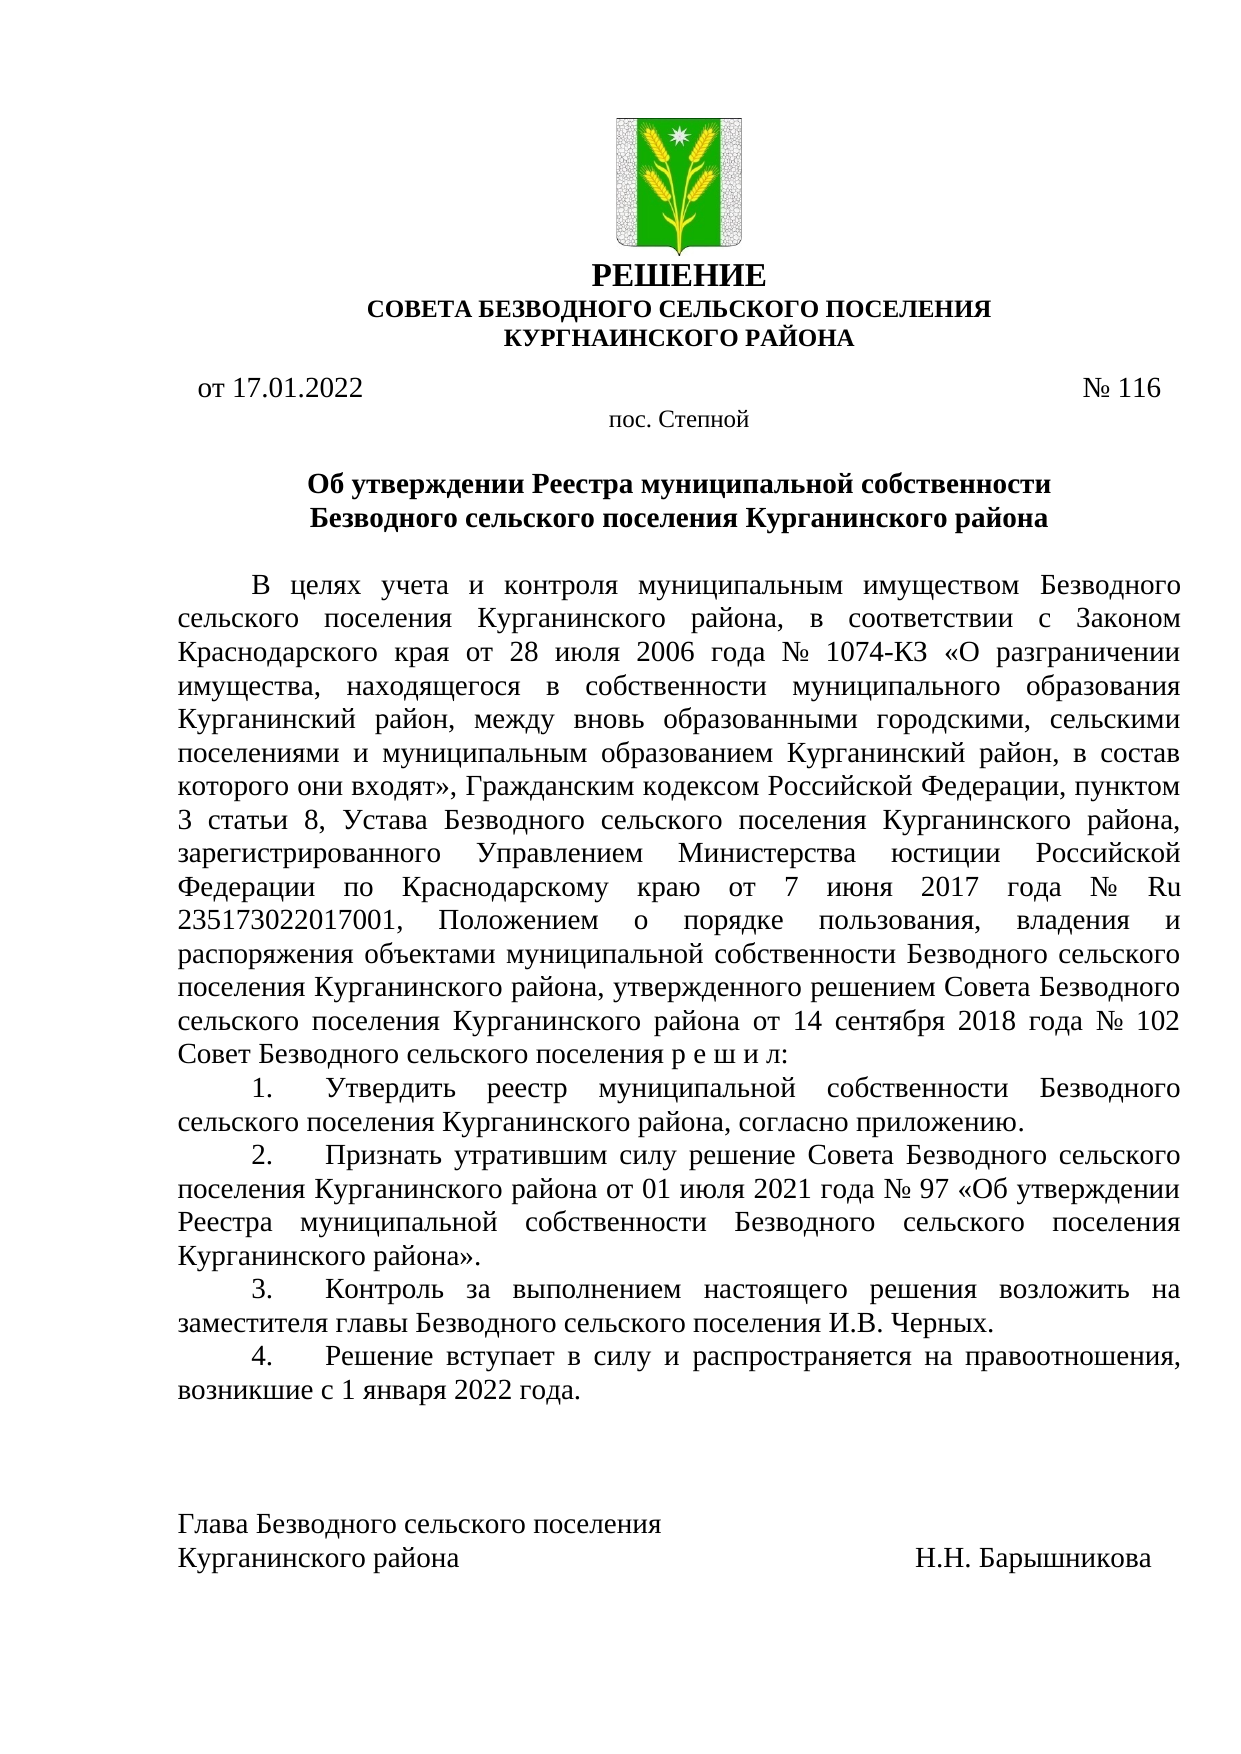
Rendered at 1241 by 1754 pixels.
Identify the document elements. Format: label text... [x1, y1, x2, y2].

list Признать утратившим силу решение Совета Безводного сельского поселения Курганинского района от 01 июля 2021 года № 97 «Об утверждении Реестра муниципальной собственности Безводного сельского поселения Курганинского района». [177, 1137, 1181, 1271]
list Решение вступает в силу и распространяется на правоотношения, возникшие с 1 января 2022 года. [177, 1338, 1181, 1406]
text пос. Степной [177, 404, 1181, 433]
list Утвердить реестр муниципальной собственности Безводного сельского поселения Курганинского района, согласно приложению. [177, 1070, 1181, 1137]
text КУРГНАИНСКОГО РАЙОНА [177, 323, 1181, 351]
text Об утверждении Реестра муниципальной собственности [177, 466, 1181, 500]
text Курганинского района Н.Н. Барышникова [177, 1540, 1181, 1573]
text РЕШЕНИЕ [177, 256, 1181, 294]
text В целях учета и контроля муниципальным имуществом Безводного сельского поселения Курганинского района, в соответствии с Законом Краснодарского края от 28 июля 2006 года № 1074-КЗ «О разграничении имущества, находящегося в собственности муниципального образования Курганинский район, между вновь образованными городскими, сельскими поселениями и муниципальным образованием Курганинский район, в состав которого они входят», Гражданским кодексом Российской Федерации, пунктом 3 статьи 8, Устава Безводного сельского поселения Курганинского района, зарегистрированного Управлением Министерства юстиции Российской Федерации по Краснодарскому краю от 7 июня 2017 года № Ru 235173022017001, Положением о порядке пользования, владения и распоряжения объектами муниципальной собственности Безводного сельского поселения Курганинского района, утвержденного решением Совета Безводного сельского поселения Курганинского района от 14 сентября 2018 года № 102 Совет Безводного сельского поселения р е ш и л: [177, 567, 1181, 1070]
text от 17.01.2022 № 116 [177, 371, 1181, 404]
list Контроль за выполнением настоящего решения возложить на заместителя главы Безводного сельского поселения И.В. Черных. [177, 1271, 1181, 1338]
text Безводного сельского поселения Курганинского района [177, 500, 1181, 533]
text Глава Безводного сельского поселения [177, 1506, 1181, 1540]
text СОВЕТА БЕЗВОДНОГО СЕЛЬСКОГО ПОСЕЛЕНИЯ [177, 294, 1181, 323]
picture [616, 118, 742, 256]
